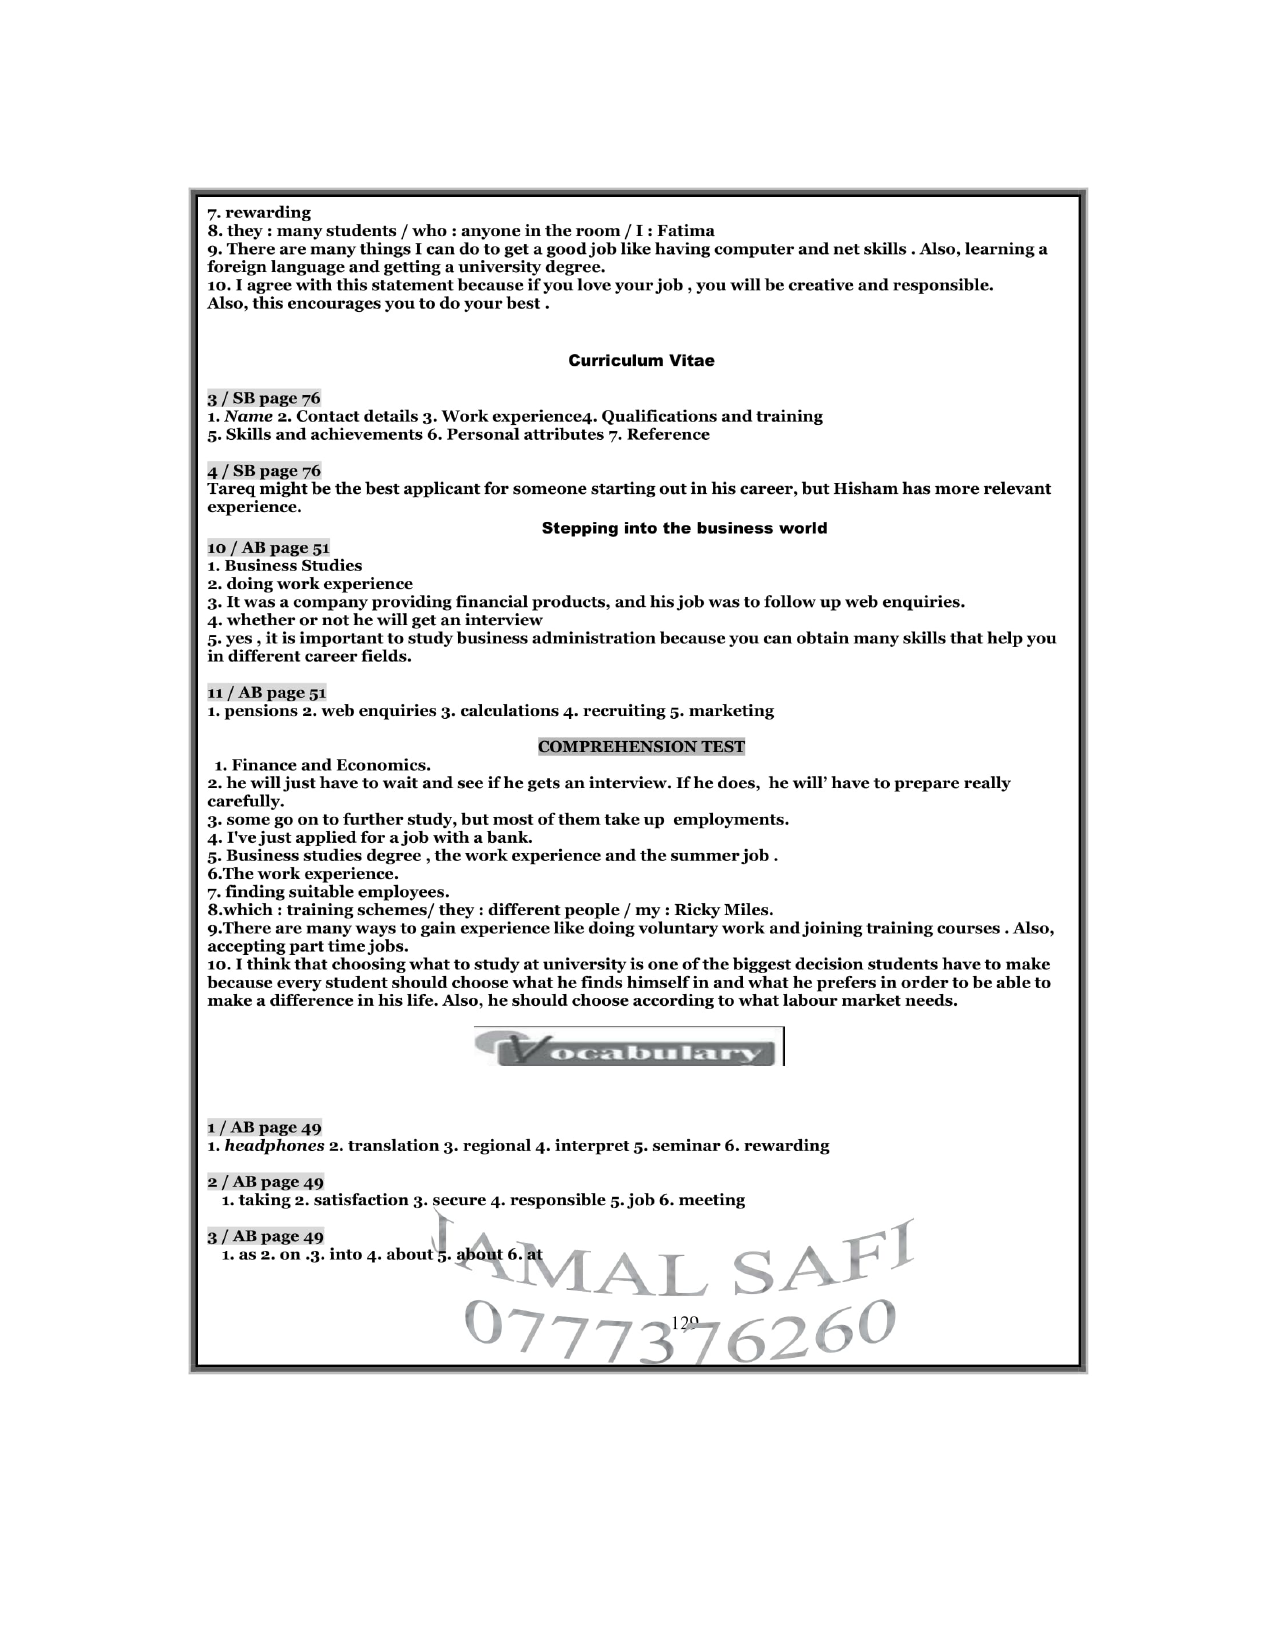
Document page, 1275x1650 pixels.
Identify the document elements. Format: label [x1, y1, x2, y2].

picture [150, 150, 1125, 1412]
